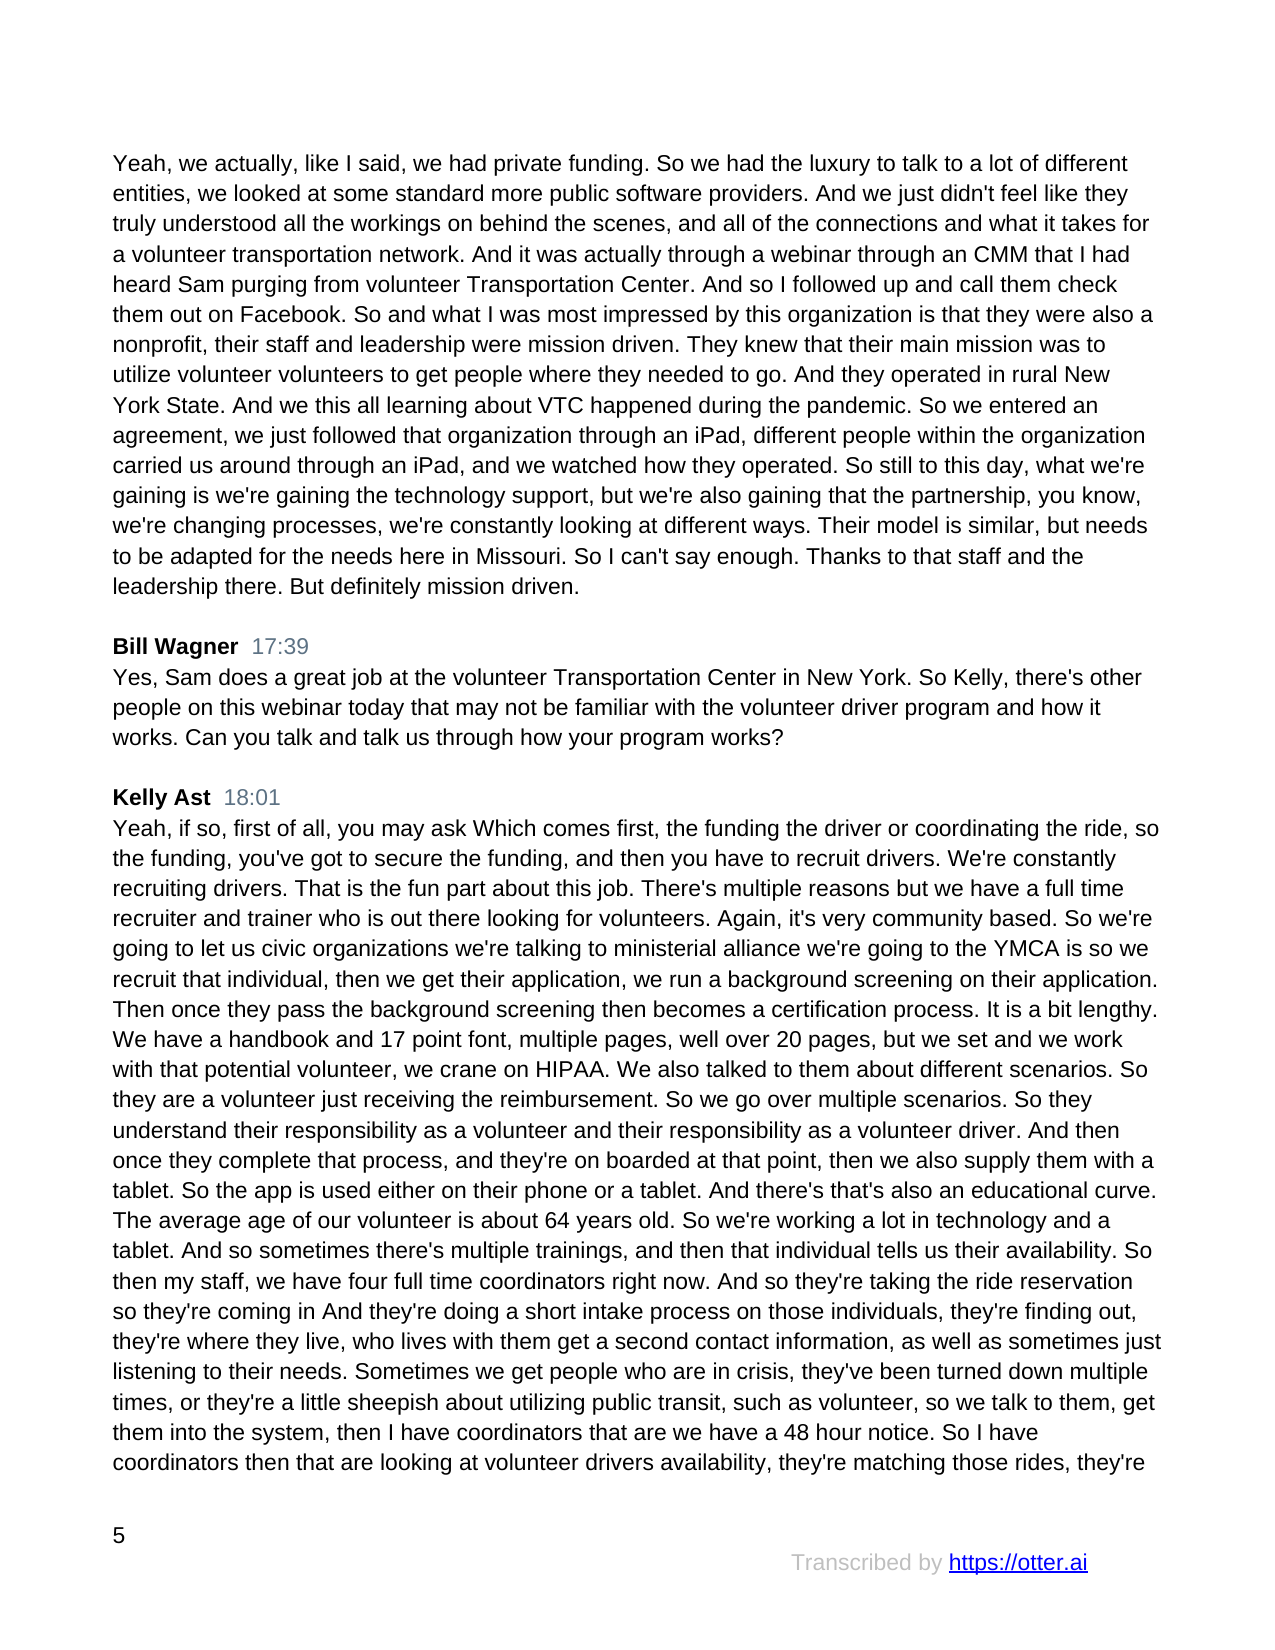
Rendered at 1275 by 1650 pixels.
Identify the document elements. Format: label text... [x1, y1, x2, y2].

text Kelly Ast 18:01 [112, 784, 1162, 811]
text Yeah, we actually, like I said, we had private funding. So we had the luxury to talk to a lot of different entities, we looked at some standard more public software providers. And we just didn't feel like they truly understood all the workings on behind the scenes, and all of the connections and what it takes for a volunteer transportation network. And it was actually through a webinar through an CMM that I had heard Sam purging from volunteer Transportation Center. And so I followed up and call them check them out on Facebook. So and what I was most impressed by this organization is that they were also a nonprofit, their staff and leadership were mission driven. They knew that their main mission was to utilize volunteer volunteers to get people where they needed to go. And they operated in rural New York State. And we this all learning about VTC happened during the pandemic. So we entered an agreement, we just followed that organization through an iPad, different people within the organization carried us around through an iPad, and we watched how they operated. So still to this day, what we're gaining is we're gaining the technology support, but we're also gaining that the partnership, you know, we're changing processes, we're constantly looking at different ways. Their model is similar, but needs to be adapted for the needs here in Missouri. So I can't say enough. Thanks to that staff and the leadership there. But definitely mission driven. [112, 150, 1162, 599]
text Bill Wagner 17:39 [112, 633, 1162, 660]
text Yes, Sam does a great job at the volunteer Transportation Center in New York. So Kelly, there's other people on this webinar today that may not be familiar with the volunteer driver program and how it works. Can you talk and talk us through how your program works? [112, 663, 1162, 750]
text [112, 814, 1162, 1475]
